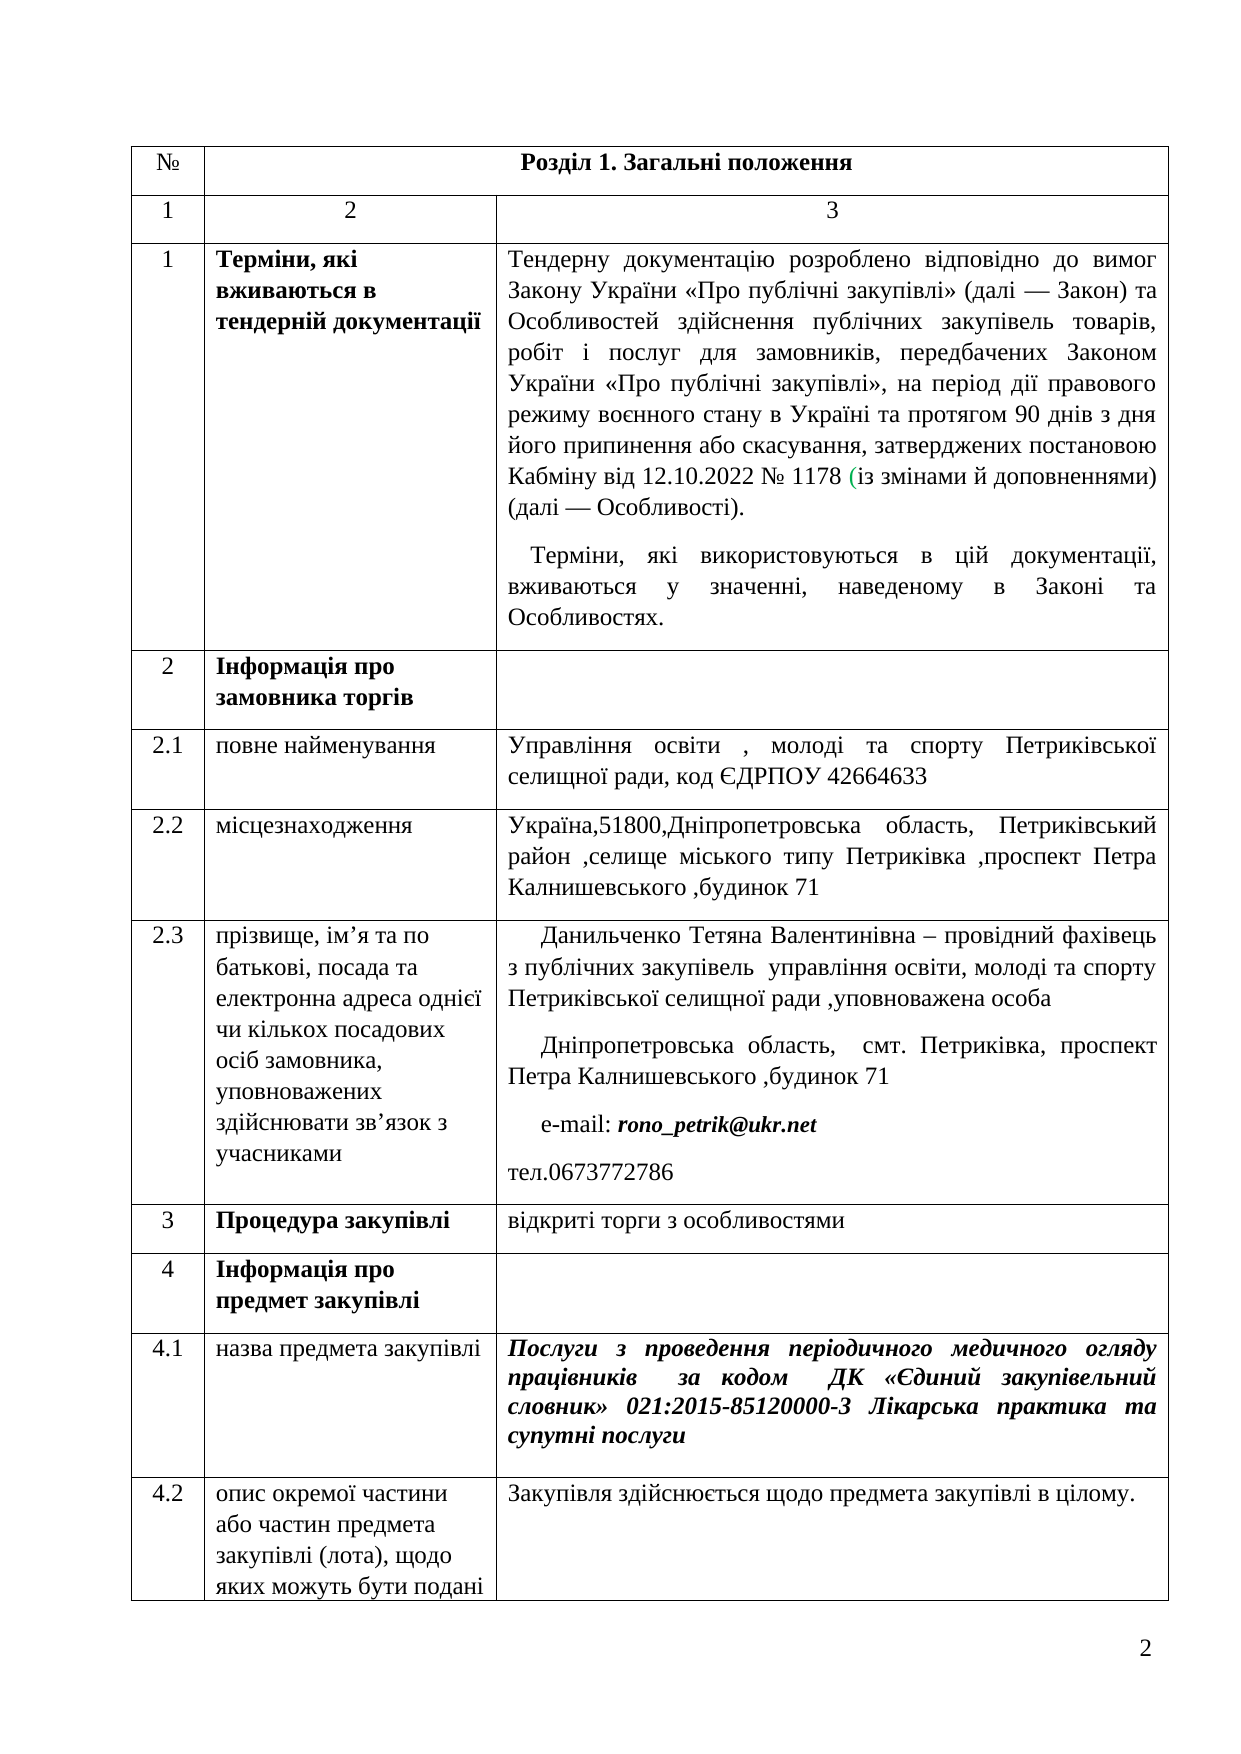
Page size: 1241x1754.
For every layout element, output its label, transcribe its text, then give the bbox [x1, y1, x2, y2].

table_cell Послуги з проведення періодичного медичного огляду працівників за кодом ДК «Єдиний закупівельний словник» 021:2015-85120000-3 Лікарська практика та супутні послуги [497, 1334, 1168, 1477]
table_cell 2.2 [132, 810, 204, 919]
table_cell [497, 1254, 1168, 1332]
table_cell Данильченко Тетяна Валентинівна – провідний фахівець з публічних закупівель управління освіти, молоді та спорту Петриківської селищної ради ,уповноважена особа Дніпропетровська область, смт. Петриківка, проспект Петра Калнишевського ,будинок 71 e-mail: rono_petrik@ukr.net тел.0673772786 [497, 921, 1168, 1204]
table_cell 2.3 [132, 921, 204, 1204]
table_cell назва предмета закупівлі [205, 1334, 496, 1477]
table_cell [205, 1478, 496, 1600]
table_cell 3 [497, 196, 1168, 243]
table_cell прізвище, ім’я та по батькові, посада та електронна адреса однієї чи кількох посадових осіб замовника, уповноважених здійснювати зв’язок з учасниками [205, 921, 496, 1204]
table_cell Процедура закупівлі [205, 1205, 496, 1253]
table_cell Терміни, які вживаються в тендерній документації [205, 244, 496, 650]
table_cell [497, 651, 1168, 729]
table_cell 1 [132, 244, 204, 650]
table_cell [497, 1478, 1168, 1600]
table_cell Україна,51800,Дніпропетровська область, Петриківський район ,селище міського типу Петриківка ,проспект Петра Калнишевського ,будинок 71 [497, 810, 1168, 919]
table_cell 2.1 [132, 730, 204, 809]
table_cell 1 [132, 196, 204, 243]
table_cell 2 [205, 196, 496, 243]
table_cell 4.2 [132, 1478, 204, 1600]
table_cell Інформація про предмет закупівлі [205, 1254, 496, 1332]
table_cell Управління освіти , молоді та спорту Петриківської селищної ради, код ЄДРПОУ 42664633 [497, 730, 1168, 809]
table_cell Тендерну документацію розроблено відповідно до вимог Закону України «Про публічні закупівлі» (далі — Закон) та Особливостей здійснення публічних закупівель товарів, робіт і послуг для замовників, передбачених Законом України «Про публічні закупівлі», на період дії правового режиму воєнного стану в Україні та протягом 90 днів з дня його припинення або скасування, затверджених постановою Кабміну від 12.10.2022 № 1178 (із змінами й доповненнями) (далі — Особливості). Терміни, які використовуються в цій документації, вживаються у значенні, наведеному в Законі та Особливостях. [497, 244, 1168, 650]
table_header Розділ 1. Загальні положення [205, 147, 1168, 194]
table_cell 4 [132, 1254, 204, 1332]
table_cell 2 [132, 651, 204, 729]
table_header № [132, 147, 204, 194]
table_cell 4.1 [132, 1334, 204, 1477]
table_cell відкриті торги з особливостями [497, 1205, 1168, 1253]
table_cell Інформація про замовника торгів [205, 651, 496, 729]
table_cell повне найменування [205, 730, 496, 809]
table_cell 3 [132, 1205, 204, 1253]
table_cell місцезнаходження [205, 810, 496, 919]
